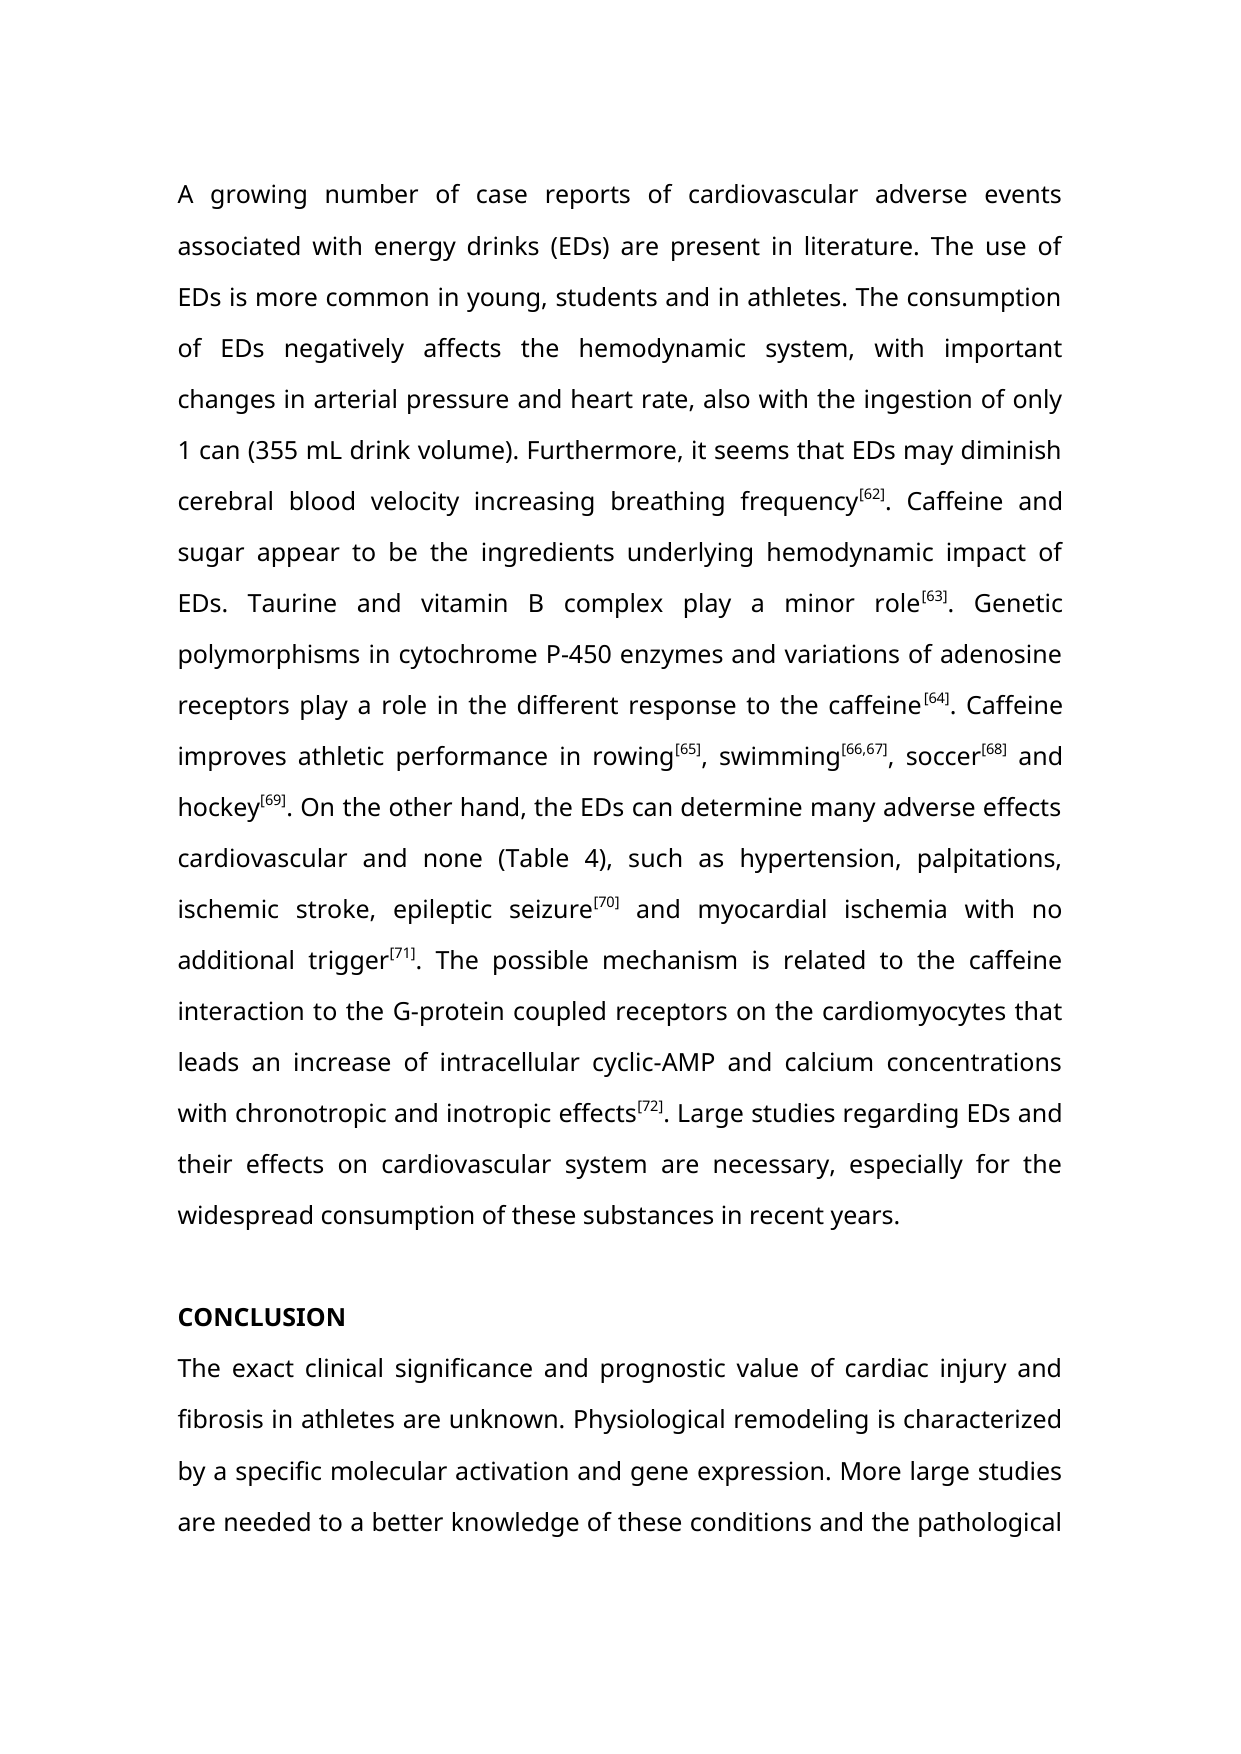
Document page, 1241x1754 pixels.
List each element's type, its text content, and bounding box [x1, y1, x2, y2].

text A growing number of case reports of cardiovascular adverse events associated with energy drinks (EDs) are present in literature. The use of EDs is more common in young, students and in athletes. The consumption of EDs negatively affects the hemodynamic system, with important changes in arterial pressure and heart rate, also with the ingestion of only 1 can (355 mL drink volume). Furthermore, it seems that EDs may diminish cerebral blood velocity increasing breathing frequency[62]. Caffeine and sugar appear to be the ingredients underlying hemodynamic impact of EDs. Taurine and vitamin B complex play a minor role[63]. Genetic polymorphisms in cytochrome P-450 enzymes and variations of adenosine receptors play a role in the different response to the caffeine[64]. Caffeine improves athletic performance in rowing[65], swimming[66,67], soccer[68] and hockey[69]. On the other hand, the EDs can determine many adverse effects cardiovascular and none (Table 4), such as hypertension, palpitations, ischemic stroke, epileptic seizure[70] and myocardial ischemia with no additional trigger[71]. The possible mechanism is related to the caffeine interaction to the G-protein coupled receptors on the cardiomyocytes that leads an increase of intracellular cyclic-AMP and calcium concentrations with chronotropic and inotropic effects[72]. Large studies regarding EDs and their effects on cardiovascular system are necessary, especially for the widespread consumption of these substances in recent years. [177, 177, 1063, 1232]
text CONCLUSION [177, 1300, 1063, 1334]
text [177, 1351, 1063, 1538]
